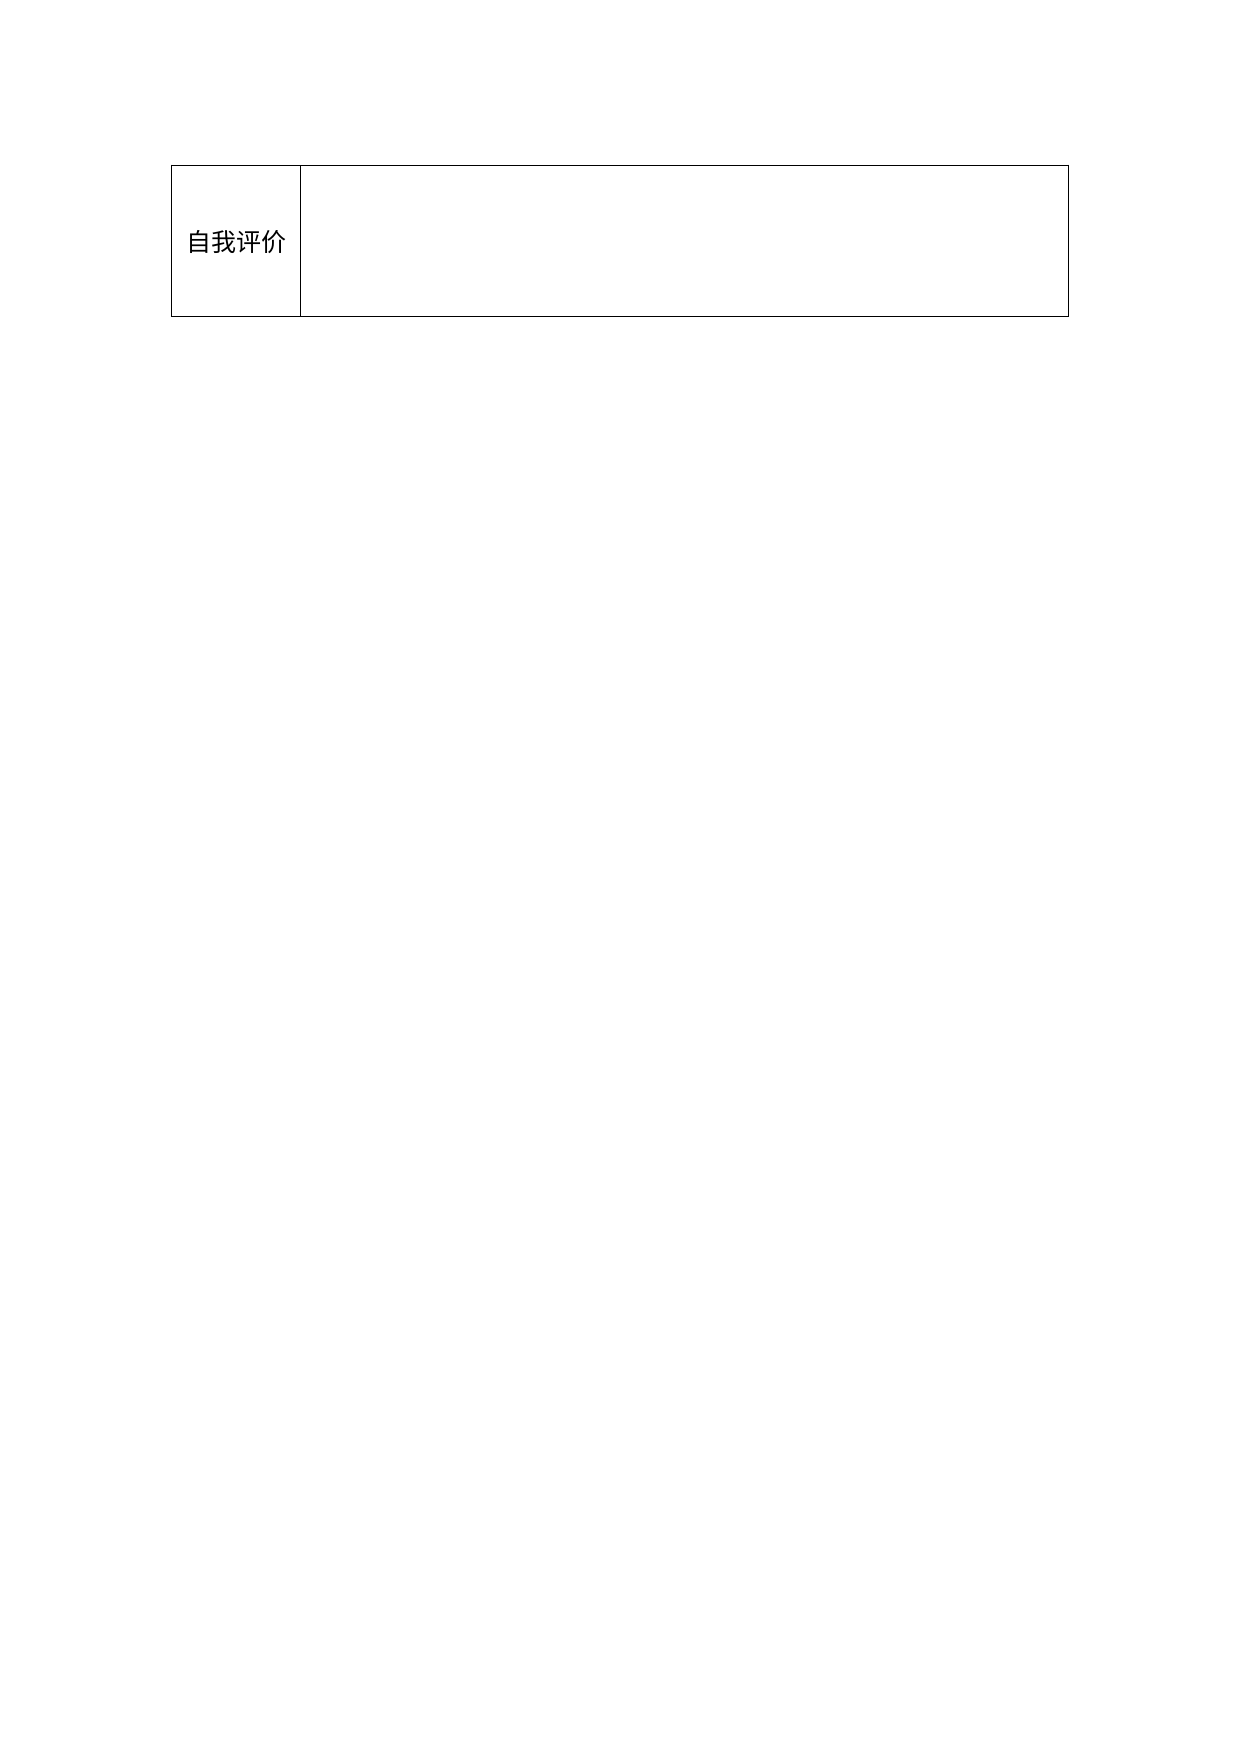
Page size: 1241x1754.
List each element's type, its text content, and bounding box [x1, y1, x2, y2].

table_cell 自我评价 [172, 166, 300, 316]
table_cell [301, 166, 1068, 316]
